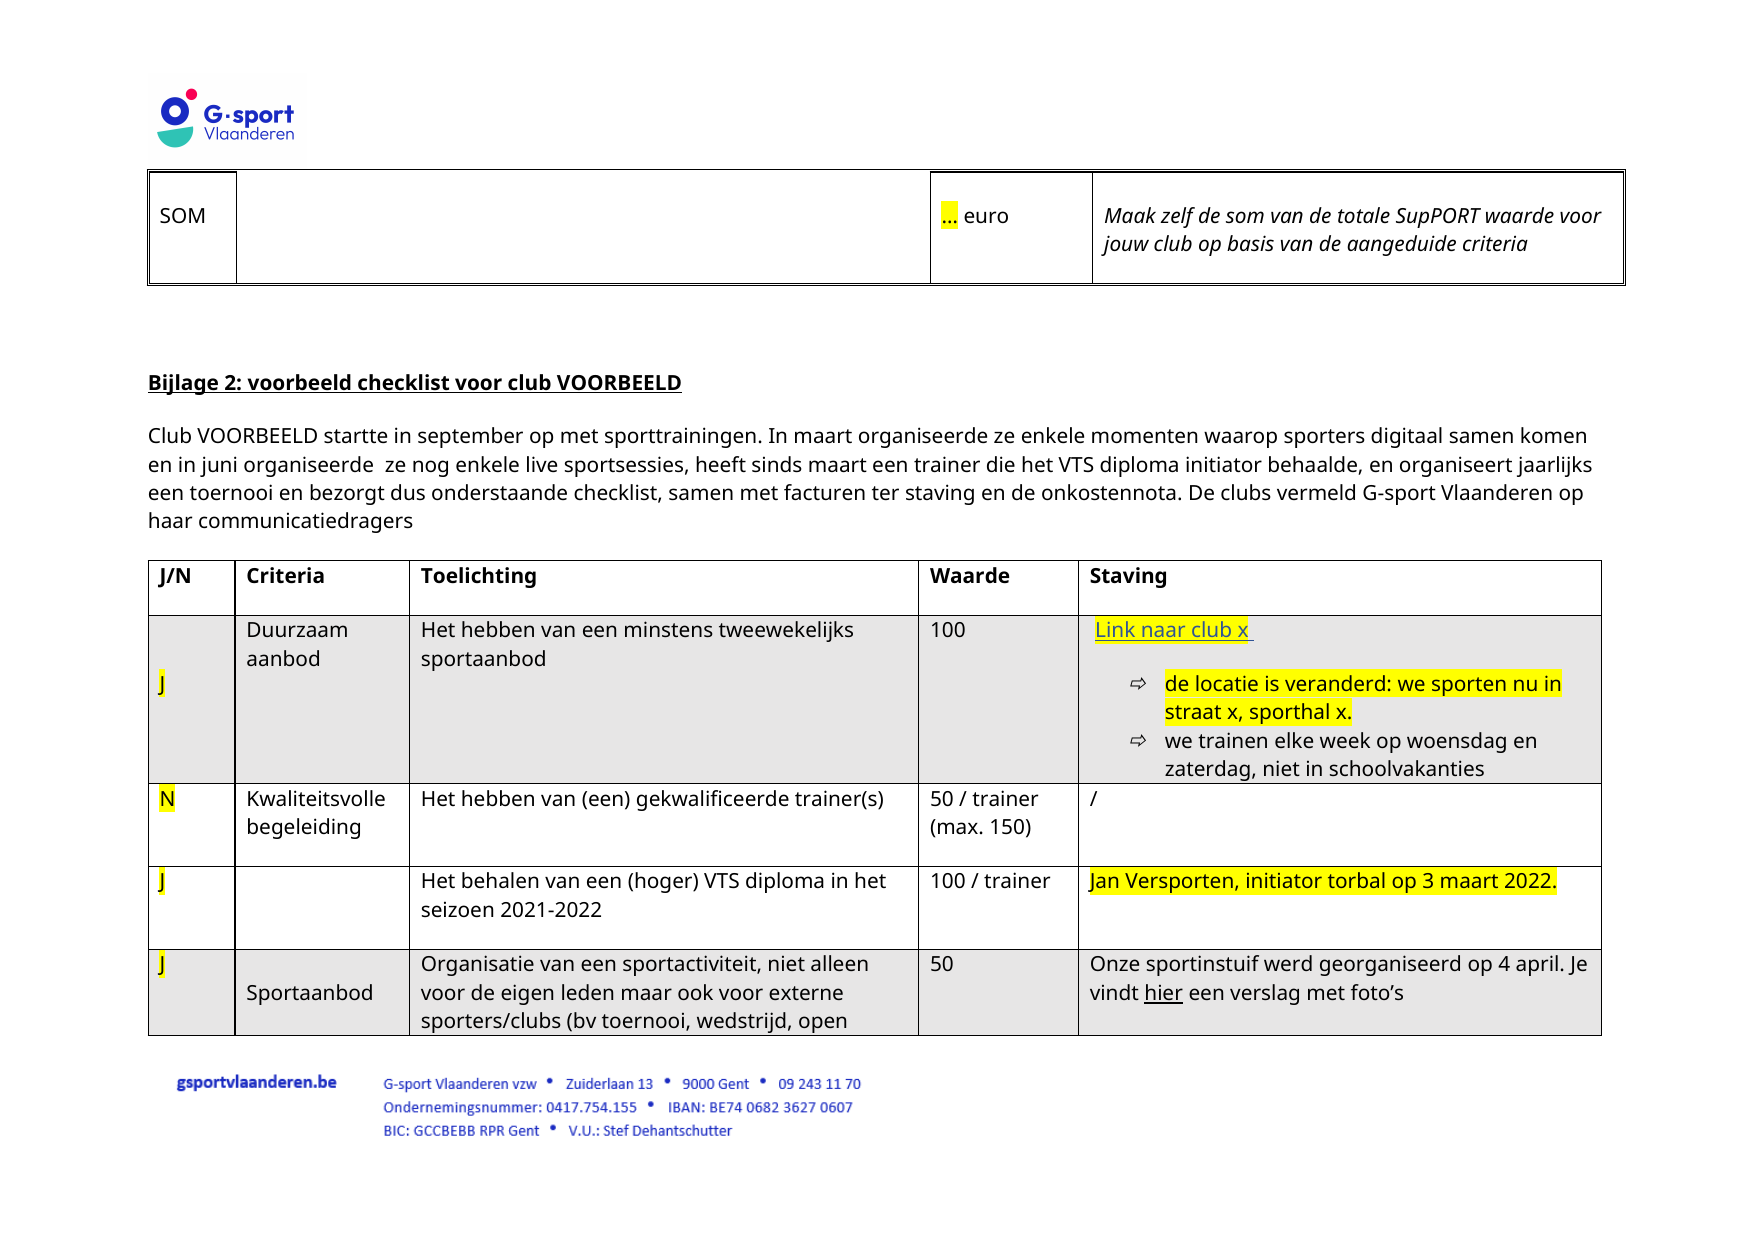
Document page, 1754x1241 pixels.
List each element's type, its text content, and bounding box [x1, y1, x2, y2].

table_cell Onze sportinstuif werd georganiseerd op 4 april. Je vindt hier een verslag met foto’s [1079, 950, 1601, 1035]
table_cell J [149, 616, 234, 783]
table_header Waarde [919, 561, 1078, 614]
table_cell Link naar club x de locatie is veranderd: we sporten nu in straat x, sporthal x. we trainen elke week op woensdag en zaterdag, niet in schoolvakanties [1079, 616, 1601, 783]
table_cell 50 / trainer (max. 150) [919, 784, 1078, 866]
table_cell / [1079, 784, 1601, 866]
picture [147, 1040, 948, 1167]
table_cell Het hebben van een minstens tweewekelijks sportaanbod [410, 616, 918, 783]
table_cell Jan Versporten, initiator torbal op 3 maart 2022. [1079, 867, 1601, 948]
table_cell [236, 867, 409, 948]
table_header Staving [1079, 561, 1601, 614]
picture [147, 73, 307, 169]
text Bijlage 2: voorbeeld checklist voor club VOORBEELD [148, 368, 1606, 396]
table_cell 50 [919, 950, 1078, 1035]
table_cell [236, 170, 930, 283]
table_cell Het behalen van een (hoger) VTS diploma in het seizoen 2021-2022 [410, 867, 918, 948]
table_cell Het hebben van (een) gekwalificeerde trainer(s) [410, 784, 918, 866]
table_cell Kwaliteitsvolle begeleiding [236, 784, 409, 866]
table_cell J [149, 867, 234, 948]
table_cell Organisatie van een sportactiviteit, niet alleen voor de eigen leden maar ook voor externe sporters/clubs (bv toernooi, wedstrijd, open training) [410, 950, 918, 1035]
table_cell 100 / trainer [919, 867, 1078, 948]
table_cell Maak zelf de som van de totale SupPORT waarde voor jouw club op basis van de aangeduide criteria [1093, 173, 1623, 283]
table_cell Sportaanbod [236, 950, 409, 1035]
table_header Criteria [236, 561, 409, 614]
table_header Toelichting [410, 561, 918, 614]
table_cell J [149, 950, 234, 1035]
text Club VOORBEELD startte in september op met sporttrainingen. In maart organiseerde ze enkele momenten waarop sporters digitaal samen komen en in juni organiseerde ze nog enkele live sportsessies, heeft sinds maart een trainer die het VTS diploma initiator behaalde, en organiseert jaarlijks een toernooi en bezorgt dus onderstaande checklist, samen met facturen ter staving en de onkostennota. De clubs vermeld G-sport Vlaanderen op haar communicatiedragers [148, 421, 1606, 535]
table_cell 100 [919, 616, 1078, 783]
table_cell N [149, 784, 234, 866]
table_cell Duurzaam aanbod [236, 616, 409, 783]
table_cell … euro [931, 173, 1092, 283]
table_cell SOM [150, 173, 236, 283]
table_header J/N [149, 561, 234, 614]
